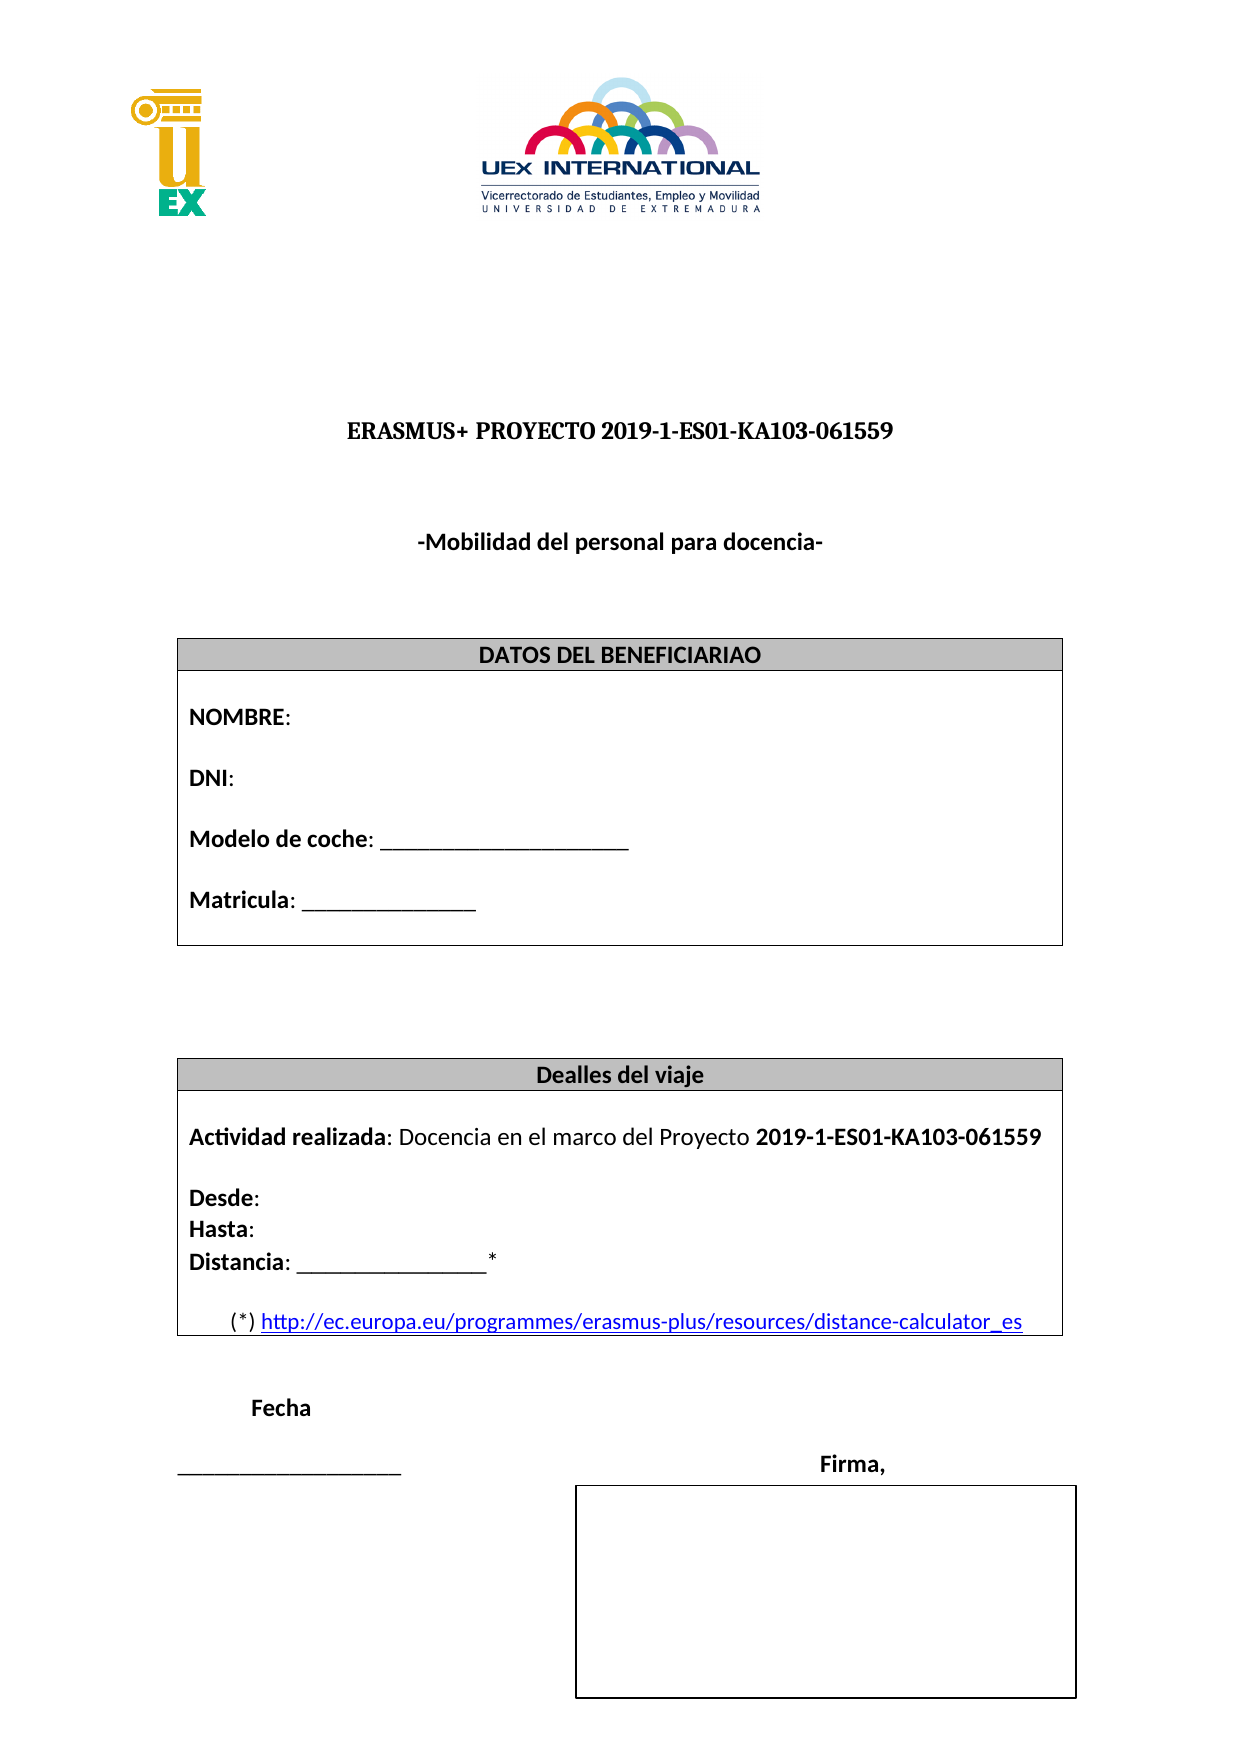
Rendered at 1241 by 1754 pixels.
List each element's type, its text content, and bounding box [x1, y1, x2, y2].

table_header DATOS DEL BENEFICIARIAO [178, 639, 1062, 670]
text ERASMUS+ PROYECTO 2019-1-ES01-KA103-061559 [177, 417, 1063, 446]
picture [117, 73, 221, 231]
text Fecha [251, 1392, 1063, 1423]
table_cell NOMBRE: DNI: Modelo de coche: ____________________ Matricula: ______________ [178, 671, 1062, 945]
text __________________ Firma, [177, 1448, 1063, 1479]
table_cell Actividad realizada: Docencia en el marco del Proyecto 2019-1-ES01-KA103-061559 Desde: Hasta: Distancia: _____________* (*) http://ec.europa.eu/programmes/erasmus-plus/resources/distance-calculator_es [178, 1091, 1062, 1335]
text -Mobilidad del personal para docencia- [177, 526, 1063, 557]
picture [475, 73, 765, 221]
table_header Dealles del viaje [178, 1059, 1062, 1090]
